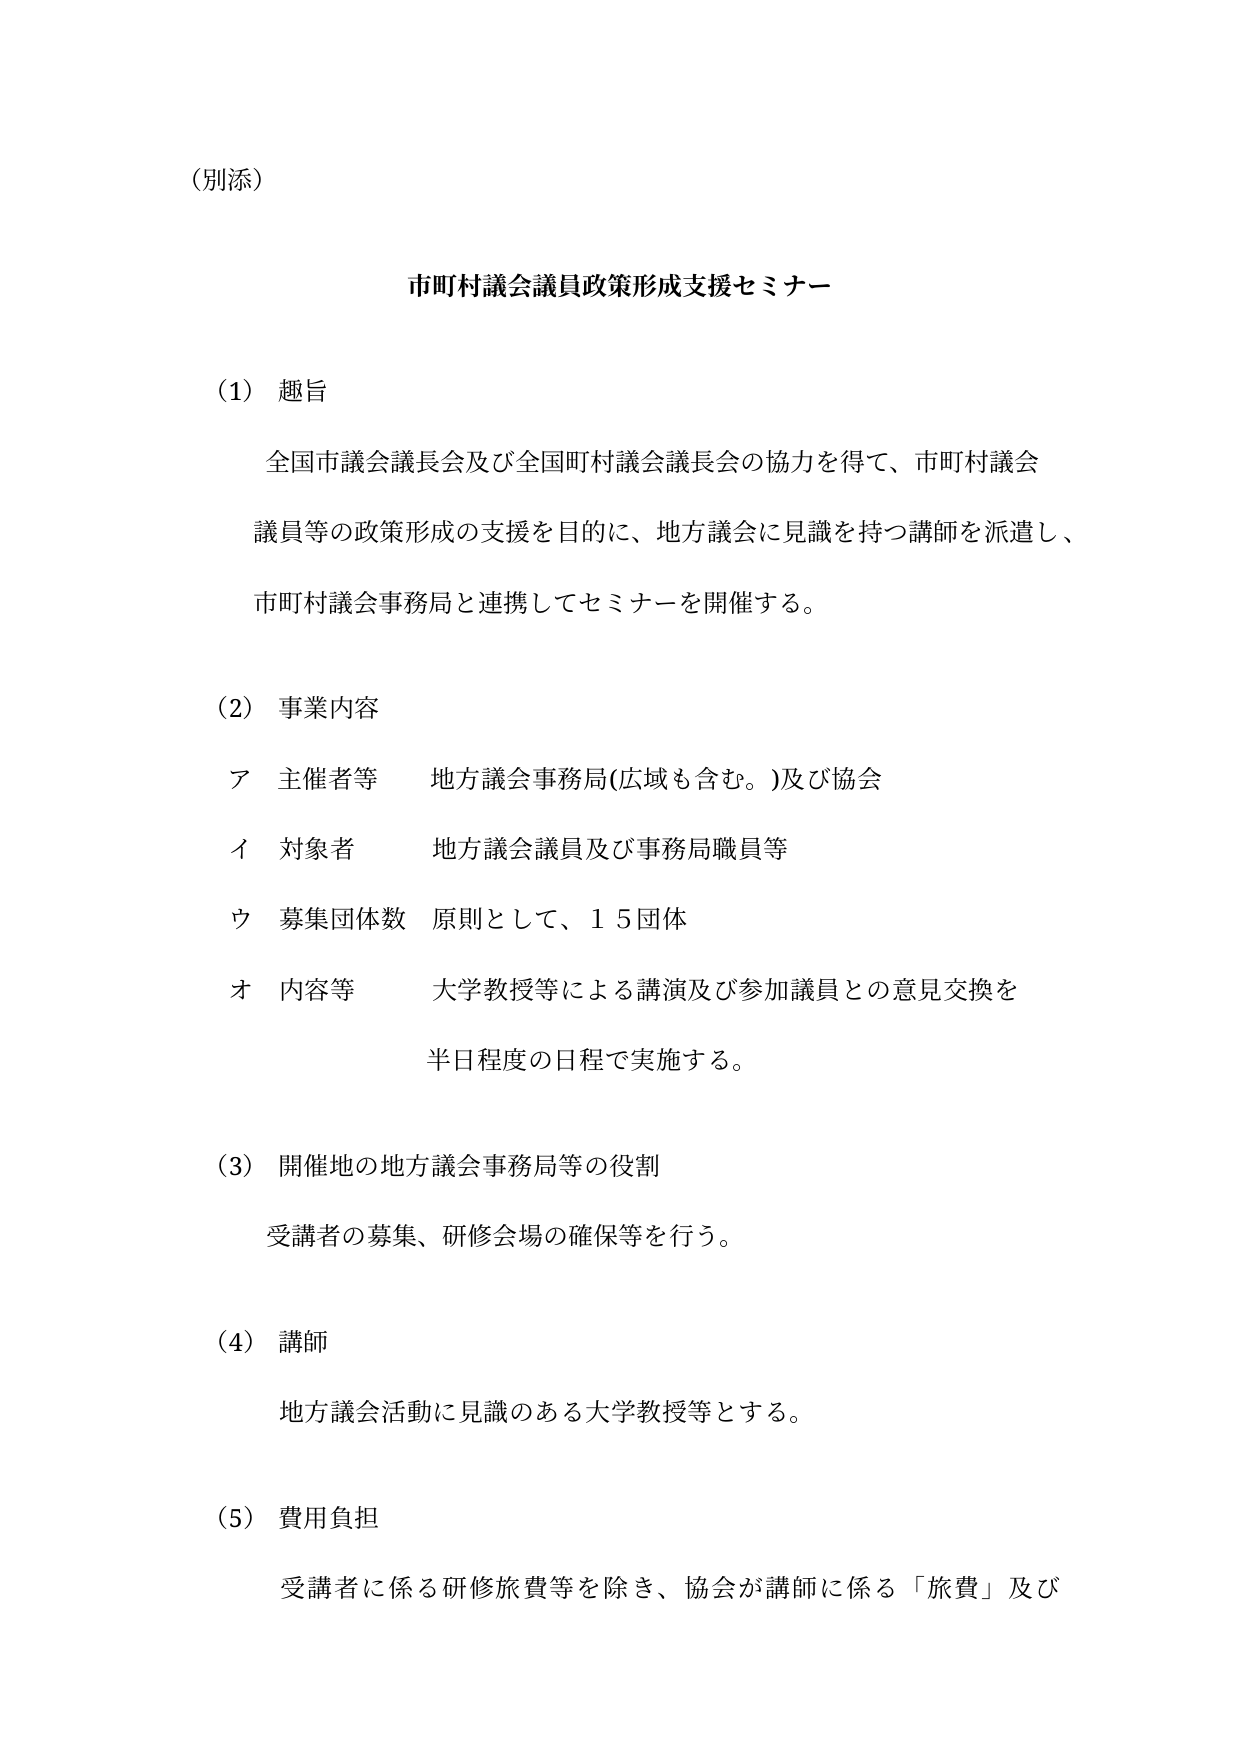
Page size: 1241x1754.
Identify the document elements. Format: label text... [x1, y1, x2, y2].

text ウ 募集団体数 原則として、１５団体 [177, 883, 1063, 953]
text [199, 1552, 1063, 1622]
list 開催地の地方議会事務局等の役割 [203, 1129, 1063, 1200]
list 講師 [203, 1305, 1063, 1376]
text 市町村議会議員政策形成支援セミナー [177, 249, 1063, 319]
list 事業内容 [203, 672, 1063, 742]
text オ 内容等 大学教授等による講演及び参加議員との意見交換を [177, 953, 1063, 1024]
text （別添） [177, 143, 1063, 214]
list 全国市議会議長会及び全国町村議会議長会の協力を得て、市町村議会 [177, 425, 1063, 496]
text 地方議会活動に見識のある大学教授等とする。 [177, 1376, 1063, 1446]
list 趣旨 [203, 355, 1063, 425]
text 受講者の募集、研修会場の確保等を行う。 [177, 1200, 1063, 1270]
list 費用負担 [203, 1481, 1063, 1552]
list 議員等の政策形成の支援を目的に、地方議会に見識を持つ講師を派遣し、市町村議会事務局と連携してセミナーを開催する。 [254, 496, 1063, 636]
text 半日程度の日程で実施する。 [374, 1024, 1063, 1094]
text ア 主催者等 地方議会事務局(広域も含む。)及び協会 [177, 742, 1063, 812]
text イ 対象者 地方議会議員及び事務局職員等 [177, 812, 1063, 883]
